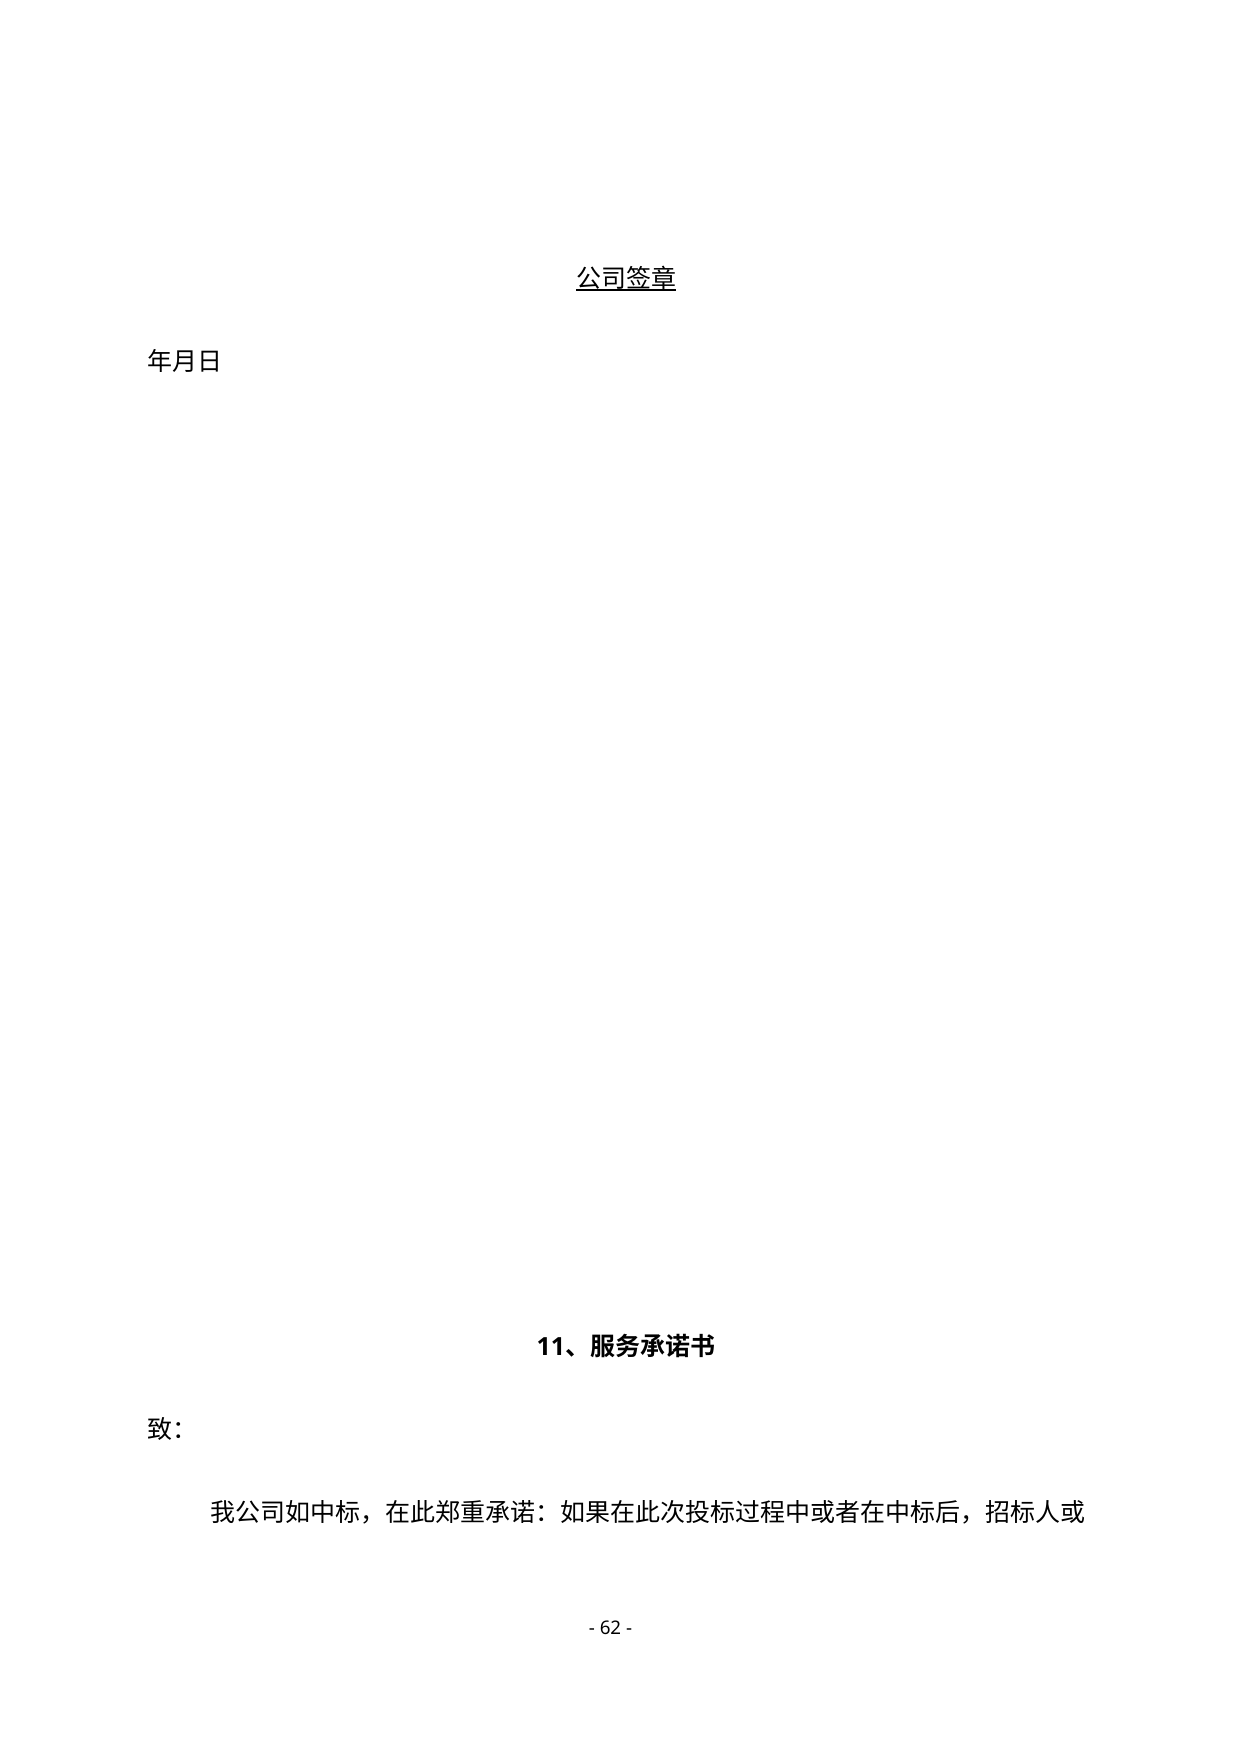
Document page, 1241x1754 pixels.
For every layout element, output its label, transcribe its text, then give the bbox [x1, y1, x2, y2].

text 年月日 [148, 327, 1104, 392]
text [173, 1478, 1104, 1543]
text 致： [148, 1395, 1104, 1460]
text 11、服务承诺书 [148, 1312, 1104, 1377]
text 公司签章 [148, 244, 1104, 309]
